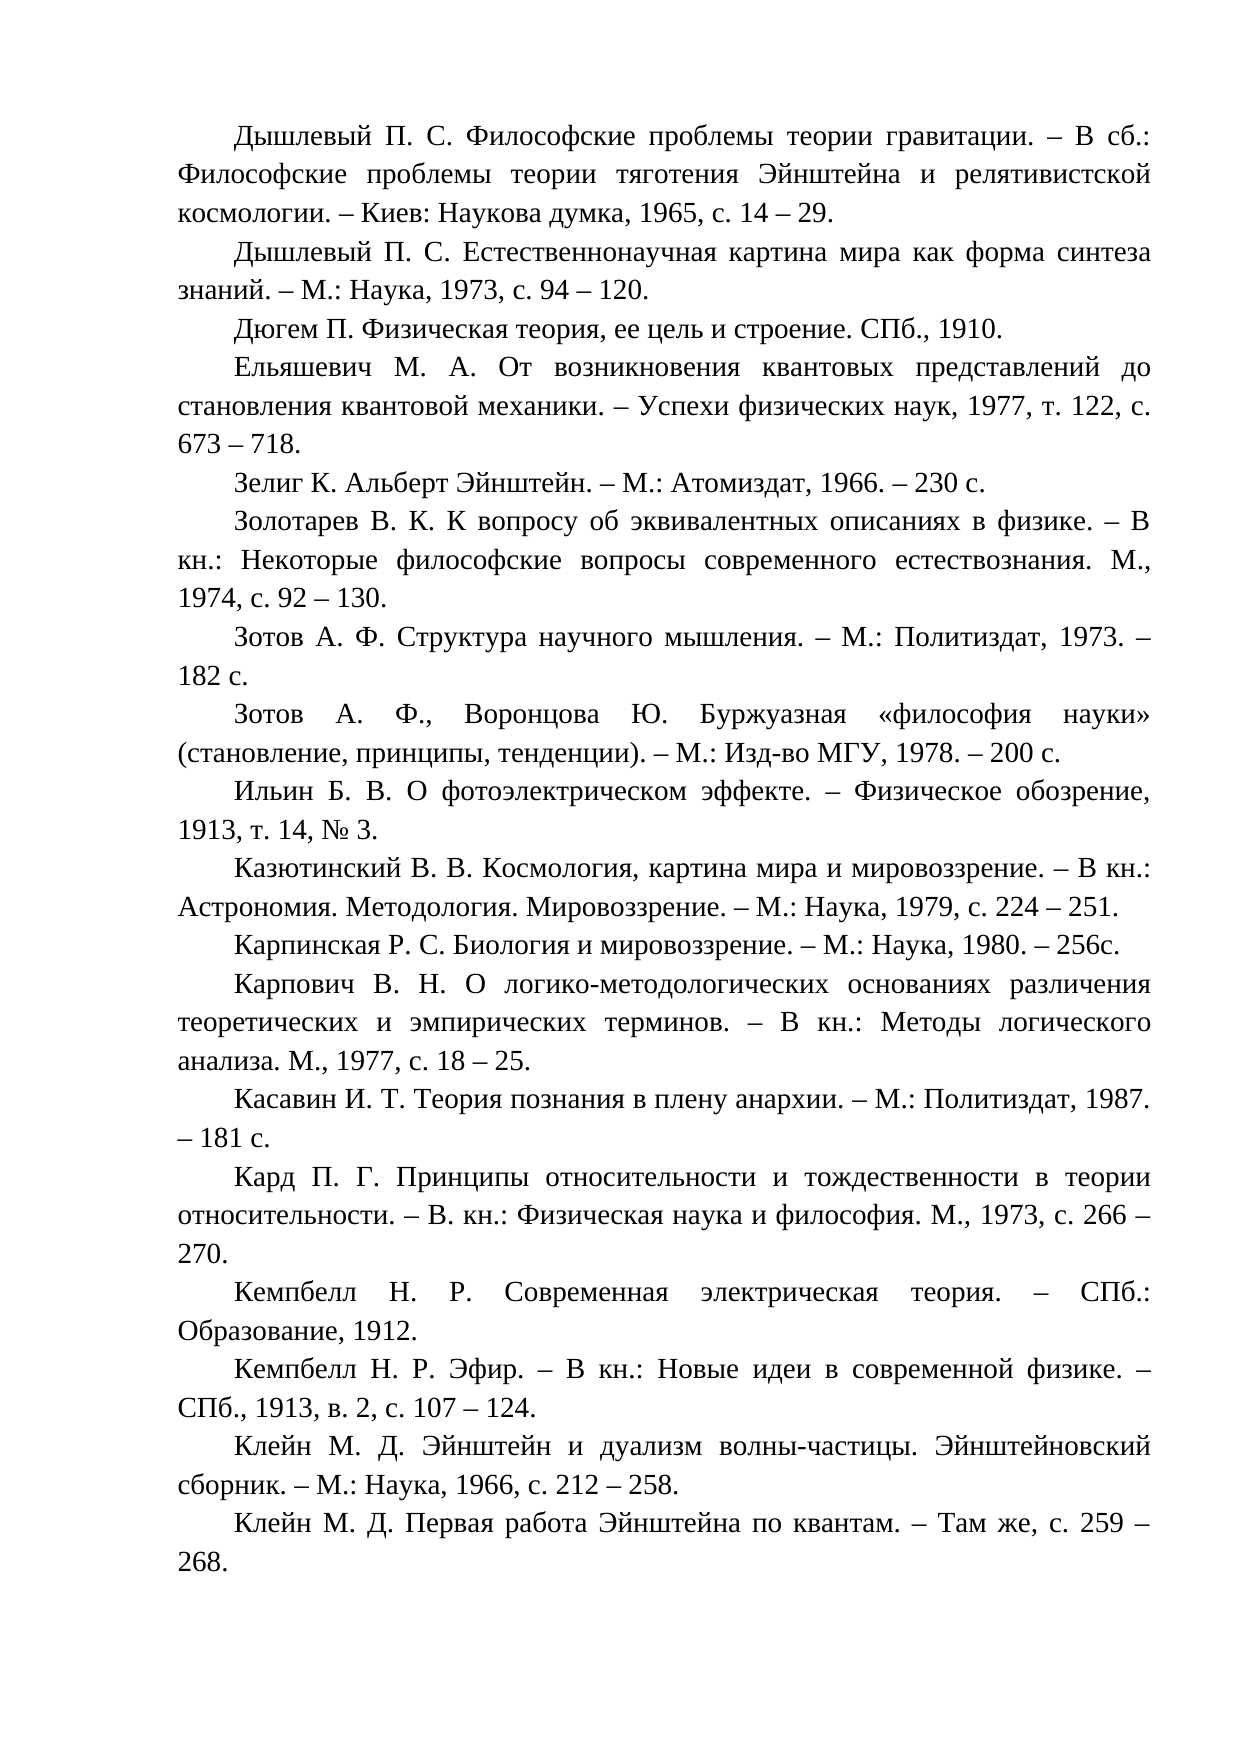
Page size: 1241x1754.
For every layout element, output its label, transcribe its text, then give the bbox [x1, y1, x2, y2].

text Ильин Б. В. О фотоэлектрическом эффекте. – Физическое обозрение, 1913, т. 14, № 3. [177, 773, 1152, 845]
text Карпинская Р. С. Биология и мировоззрение. – М.: Наука, 1980. – 256с. [177, 927, 1152, 961]
text Кард П. Г. Принципы относительности и тождественности в теории относительности. – В. кн.: Физическая наука и философия. М., 1973, с. 266 – 270. [177, 1159, 1152, 1269]
text Казютинский В. В. Космология, картина мира и мировоззрение. – В кн.: Астрономия. Методология. Мировоззрение. – М.: Наука, 1979, с. 224 – 251. [177, 850, 1152, 922]
text Дюгем П. Физическая теория, ее цель и строение. СПб., 1910. [177, 311, 1152, 344]
text Дышлевый П. С. Естественнонаучная картина мира как форма синтеза знаний. – М.: Наука, 1973, с. 94 – 120. [177, 234, 1152, 306]
text Зелиг К. Альберт Эйнштейн. – М.: Атомиздат, 1966. – 230 с. [177, 465, 1152, 498]
text Золотарев В. К. К вопросу об эквивалентных описаниях в физике. – В кн.: Некоторые философские вопросы современного естествознания. М., 1974, с. 92 – 130. [177, 503, 1152, 614]
text Кемпбелл Н. Р. Эфир. – В кн.: Новые идеи в современной физике. – СПб., 1913, в. 2, с. 107 – 124. [177, 1351, 1152, 1423]
text Карпович В. Н. О логико-методологических основаниях различения теоретических и эмпирических терминов. – В кн.: Методы логического анализа. М., 1977, с. 18 – 25. [177, 966, 1152, 1077]
text Кемпбелл Н. Р. Современная электрическая теория. – СПб.: Образование, 1912. [177, 1274, 1152, 1346]
text Зотов А. Ф., Воронцова Ю. Буржуазная «философия науки» (становление, принципы, тенденции). – М.: Изд-во МГУ, 1978. – 200 с. [177, 696, 1152, 768]
text Зотов А. Ф. Структура научного мышления. – М.: Политиздат, 1973. – 182 с. [177, 619, 1152, 691]
text Дышлевый П. С. Философские проблемы теории гравитации. – В сб.: Философские проблемы теории тяготения Эйнштейна и релятивистской космологии. – Киев: Наукова думка, 1965, с. 14 – 29. [177, 118, 1152, 229]
text Клейн М. Д. Первая работа Эйнштейна по квантам. – Там же, с. 259 – 268. [177, 1506, 1152, 1578]
text Ельяшевич М. А. От возникновения квантовых представлений до становления квантовой механики. – Успехи физических наук, 1977, т. 122, с. 673 – 718. [177, 349, 1152, 460]
text Касавин И. Т. Теория познания в плену анархии. – М.: Политиздат, 1987. – 181 с. [177, 1082, 1152, 1154]
text Клейн М. Д. Эйнштейн и дуализм волны-частицы. Эйнштейновский сборник. – М.: Наука, 1966, с. 212 – 258. [177, 1428, 1152, 1501]
